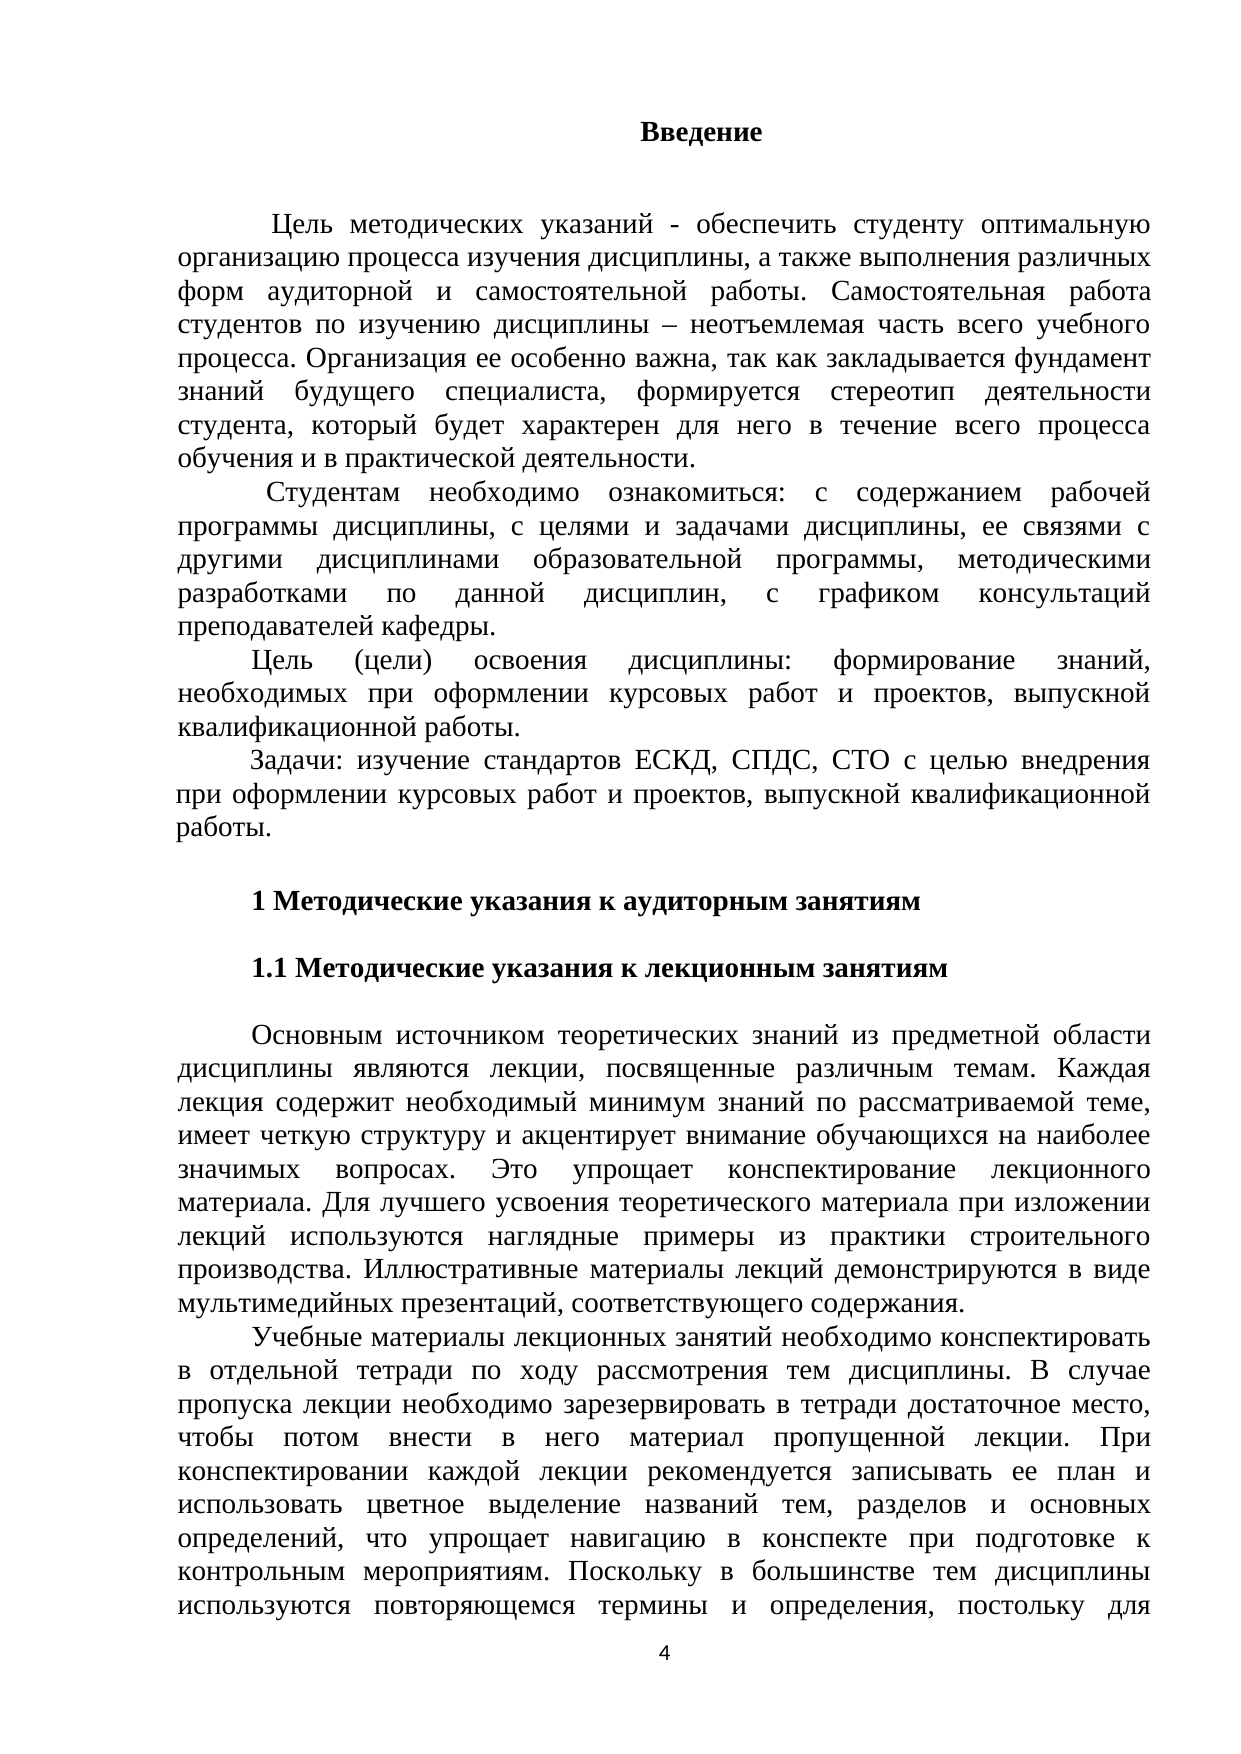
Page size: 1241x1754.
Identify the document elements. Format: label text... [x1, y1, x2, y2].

subtitle 1 Методические указания к аудиторным занятиям [177, 883, 1152, 916]
text Задачи: изучение стандартов ЕСКД, СПДС, СТО с целью внедрения при оформлении курсовых работ и проектов, выпускной квалификационной работы. [176, 742, 1152, 843]
text Цель (цели) освоения дисциплины: формирование знаний, необходимых при оформлении курсовых работ и проектов, выпускной квалификационной работы. [177, 642, 1152, 742]
text Основным источником теоретических знаний из предметной области дисциплины являются лекции, посвященные различным темам. Каждая лекция содержит необходимый минимум знаний по рассматриваемой теме, имеет четкую структуру и акцентирует внимание обучающихся на наиболее значимых вопросах. Это упрощает конспектирование лекционного материала. Для лучшего усвоения теоретического материала при изложении лекций используются наглядные примеры из практики строительного производства. Иллюстративные материалы лекций демонстрируются в виде мультимедийных презентаций, соответствующего содержания. [177, 1017, 1152, 1319]
subtitle Введение [177, 114, 1152, 147]
text Цель методических указаний - обеспечить студенту оптимальную организацию процесса изучения дисциплины, а также выполнения различных форм аудиторной и самостоятельной работы. Самостоятельная работа студентов по изучению дисциплины – неотъемлемая часть всего учебного процесса. Организация ее особенно важна, так как закладывается фундамент знаний будущего специалиста, формируется стереотип деятельности студента, который будет характерен для него в течение всего процесса обучения и в практической деятельности. [177, 206, 1152, 474]
subtitle 1.1 Методические указания к лекционным занятиям [177, 950, 1152, 983]
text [177, 1319, 1152, 1621]
text Студентам необходимо ознакомиться: с содержанием рабочей программы дисциплины, с целями и задачами дисциплины, ее связями с другими дисциплинами образовательной программы, методическими разработками по данной дисциплин, с графиком консультаций преподавателей кафедры. [177, 474, 1152, 642]
